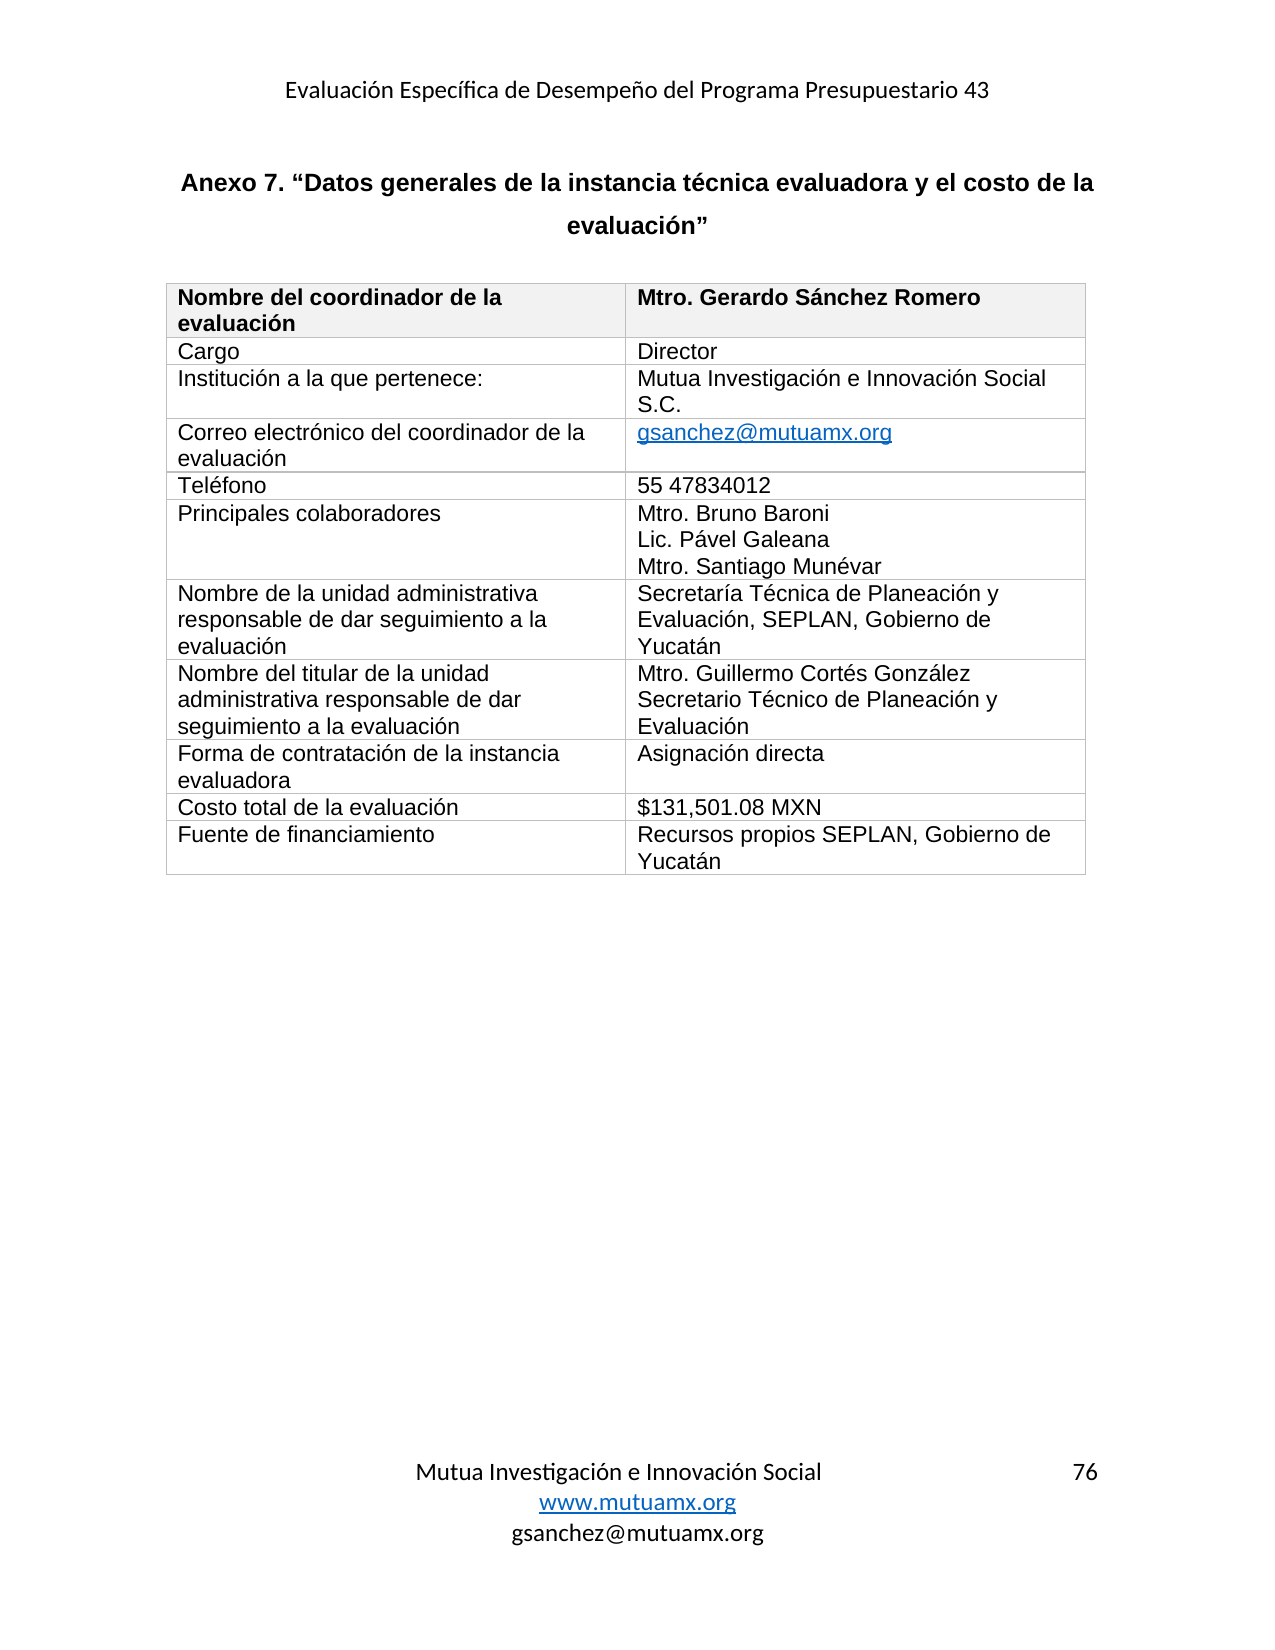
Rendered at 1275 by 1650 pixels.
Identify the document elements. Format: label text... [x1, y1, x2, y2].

table_cell Nombre del titular de la unidad administrativa responsable de dar seguimiento a la evaluación [167, 660, 625, 739]
table_cell Mtro. Guillermo Cortés González Secretario Técnico de Planeación y Evaluación [626, 660, 1085, 739]
table_cell 55 47834012 [626, 473, 1085, 499]
table_header Nombre del coordinador de la evaluación [167, 284, 625, 337]
table_cell Costo total de la evaluación [167, 794, 625, 820]
subtitle Anexo 7. “Datos generales de la instancia técnica evaluadora y el costo de la evaluación” [177, 168, 1098, 240]
table_cell Director [626, 338, 1085, 364]
table_cell Forma de contratación de la instancia evaluadora [167, 740, 625, 793]
table_cell Institución a la que pertenece: [167, 365, 625, 418]
table_cell Nombre de la unidad administrativa responsable de dar seguimiento a la evaluación [167, 580, 625, 659]
table_cell Cargo [167, 338, 625, 364]
table_header Mtro. Gerardo Sánchez Romero [626, 284, 1085, 337]
table_cell $131,501.08 MXN [626, 794, 1085, 820]
table_cell Secretaría Técnica de Planeación y Evaluación, SEPLAN, Gobierno de Yucatán [626, 580, 1085, 659]
table_cell Mutua Investigación e Innovación Social S.C. [626, 365, 1085, 418]
table_cell Fuente de financiamiento [167, 821, 625, 874]
table_cell Asignación directa [626, 740, 1085, 793]
table_cell Teléfono [167, 473, 625, 499]
table_cell Mtro. Bruno Baroni Lic. Pável Galeana Mtro. Santiago Munévar [626, 500, 1085, 579]
table_cell gsanchez@mutuamx.org [626, 419, 1085, 471]
table_cell Correo electrónico del coordinador de la evaluación [167, 419, 625, 471]
table_cell Principales colaboradores [167, 500, 625, 579]
table_cell Recursos propios SEPLAN, Gobierno de Yucatán [626, 821, 1085, 874]
